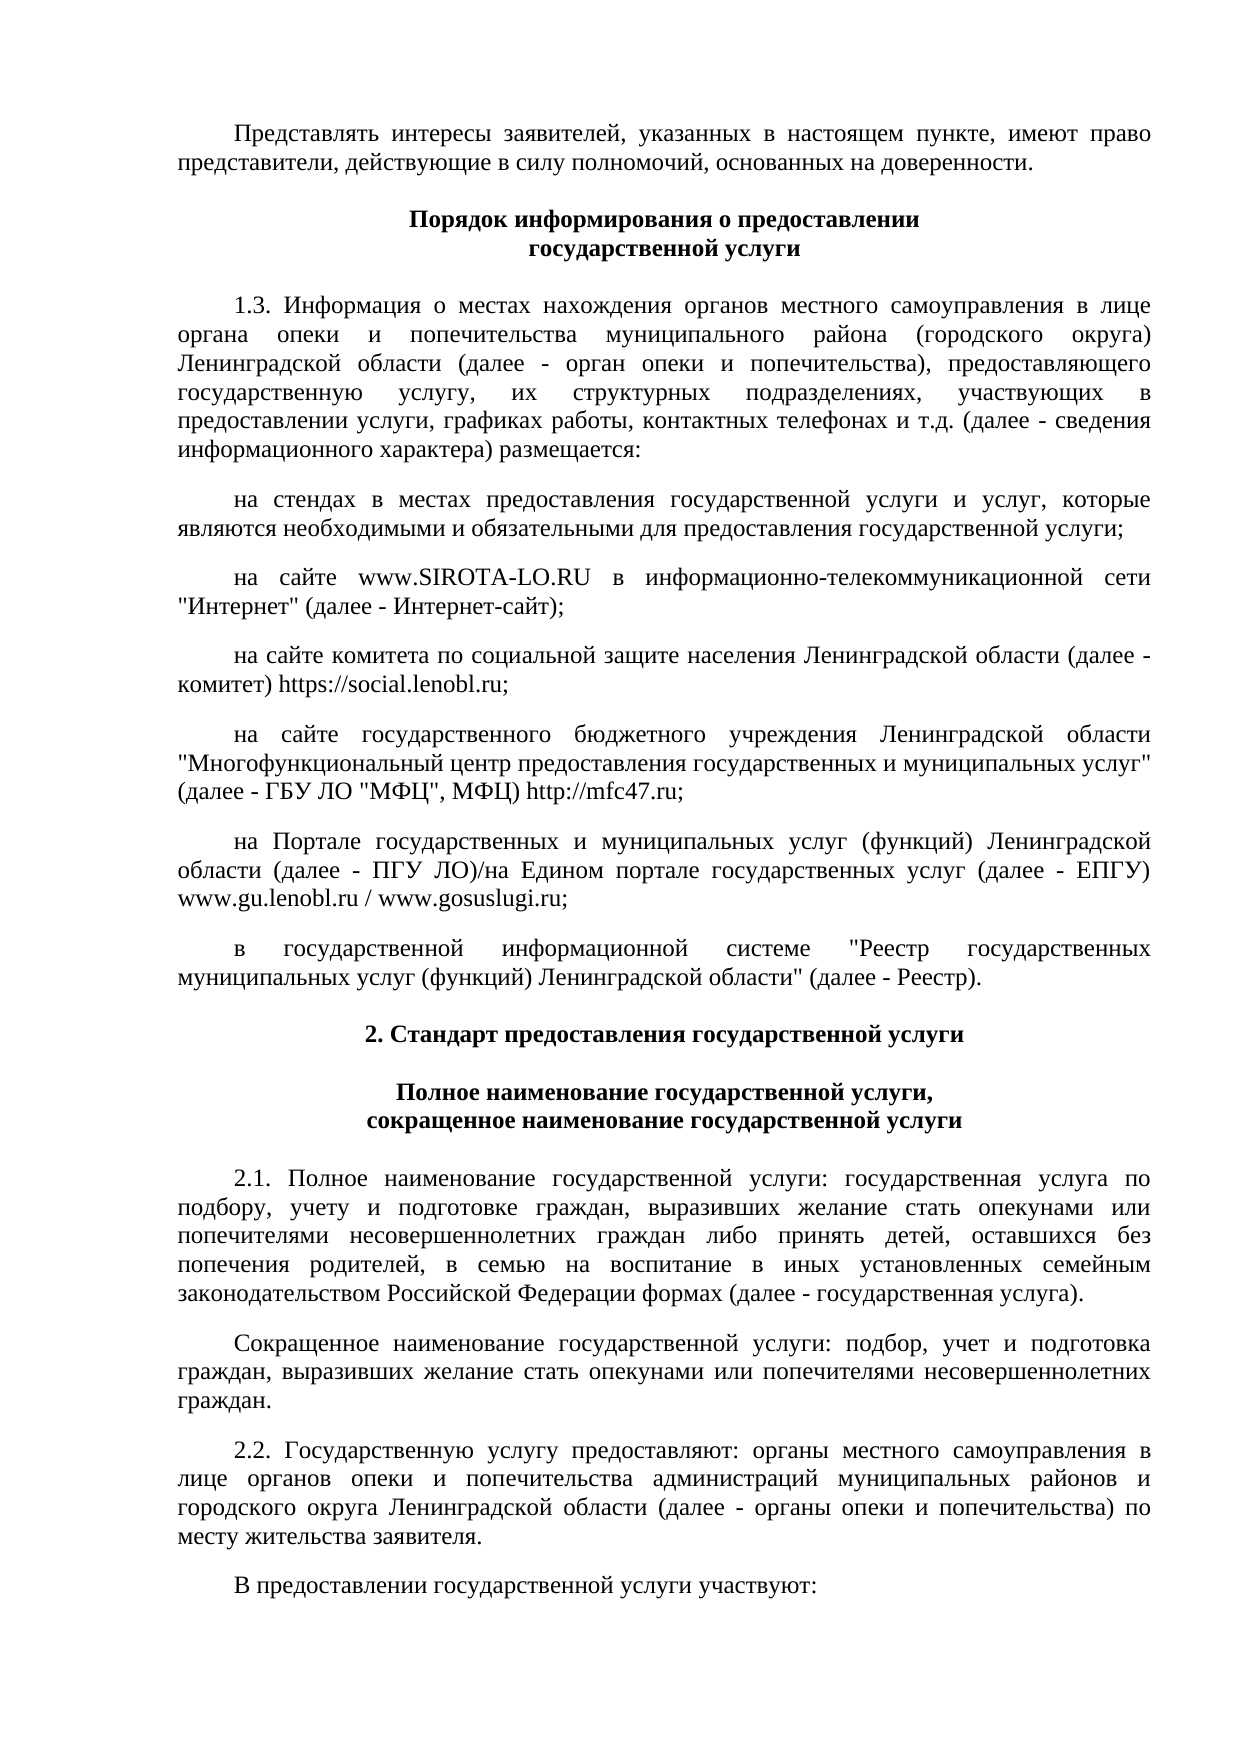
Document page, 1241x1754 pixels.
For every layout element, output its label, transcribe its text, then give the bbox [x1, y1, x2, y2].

text на Портале государственных и муниципальных услуг (функций) Ленинградской области (далее - ПГУ ЛО)/на Едином портале государственных услуг (далее - ЕПГУ) www.gu.lenobl.ru / www.gosuslugi.ru; [177, 826, 1152, 912]
text на стендах в местах предоставления государственной услуги и услуг, которые являются необходимыми и обязательными для предоставления государственной услуги; [177, 484, 1152, 541]
text Представлять интересы заявителей, указанных в настоящем пункте, имеют право представители, действующие в силу полномочий, основанных на доверенности. [177, 118, 1152, 176]
text 1.3. Информация о местах нахождения органов местного самоуправления в лице органа опеки и попечительства муниципального района (городского округа) Ленинградской области (далее - орган опеки и попечительства), предоставляющего государственную услугу, их структурных подразделениях, участвующих в предоставлении услуги, графиках работы, контактных телефонах и т.д. (далее - сведения информационного характера) размещается: [177, 291, 1152, 463]
text 2.1. Полное наименование государственной услуги: государственная услуга по подбору, учету и подготовке граждан, выразивших желание стать опекунами или попечителями несовершеннолетних граждан либо принять детей, оставшихся без попечения родителей, в семью на воспитание в иных установленных семейным законодательством Российской Федерации формах (далее - государственная услуга). [177, 1163, 1152, 1307]
text сокращенное наименование государственной услуги [177, 1106, 1152, 1134]
text В предоставлении государственной услуги участвуют: [177, 1571, 1152, 1599]
text Полное наименование государственной услуги, [177, 1077, 1152, 1106]
text на сайте государственного бюджетного учреждения Ленинградской области "Многофункциональный центр предоставления государственных и муниципальных услуг" (далее - ГБУ ЛО "МФЦ", МФЦ) http://mfc47.ru; [177, 719, 1152, 805]
text на сайте комитета по социальной защите населения Ленинградской области (далее - комитет) https://social.lenobl.ru; [177, 641, 1152, 698]
text в государственной информационной системе "Реестр государственных муниципальных услуг (функций) Ленинградской области" (далее - Реестр). [177, 933, 1152, 991]
text Порядок информирования о предоставлении [177, 204, 1152, 233]
text 2.2. Государственную услугу предоставляют: органы местного самоуправления в лице органов опеки и попечительства администраций муниципальных районов и городского округа Ленинградской области (далее - органы опеки и попечительства) по месту жительства заявителя. [177, 1435, 1152, 1550]
text на сайте www.SIROTA-LO.RU в информационно-телекоммуникационной сети "Интернет" (далее - Интернет-сайт); [177, 562, 1152, 620]
text государственной услуги [177, 233, 1152, 262]
text Сокращенное наименование государственной услуги: подбор, учет и подготовка граждан, выразивших желание стать опекунами или попечителями несовершеннолетних граждан. [177, 1328, 1152, 1414]
text 2. Стандарт предоставления государственной услуги [177, 1019, 1152, 1048]
